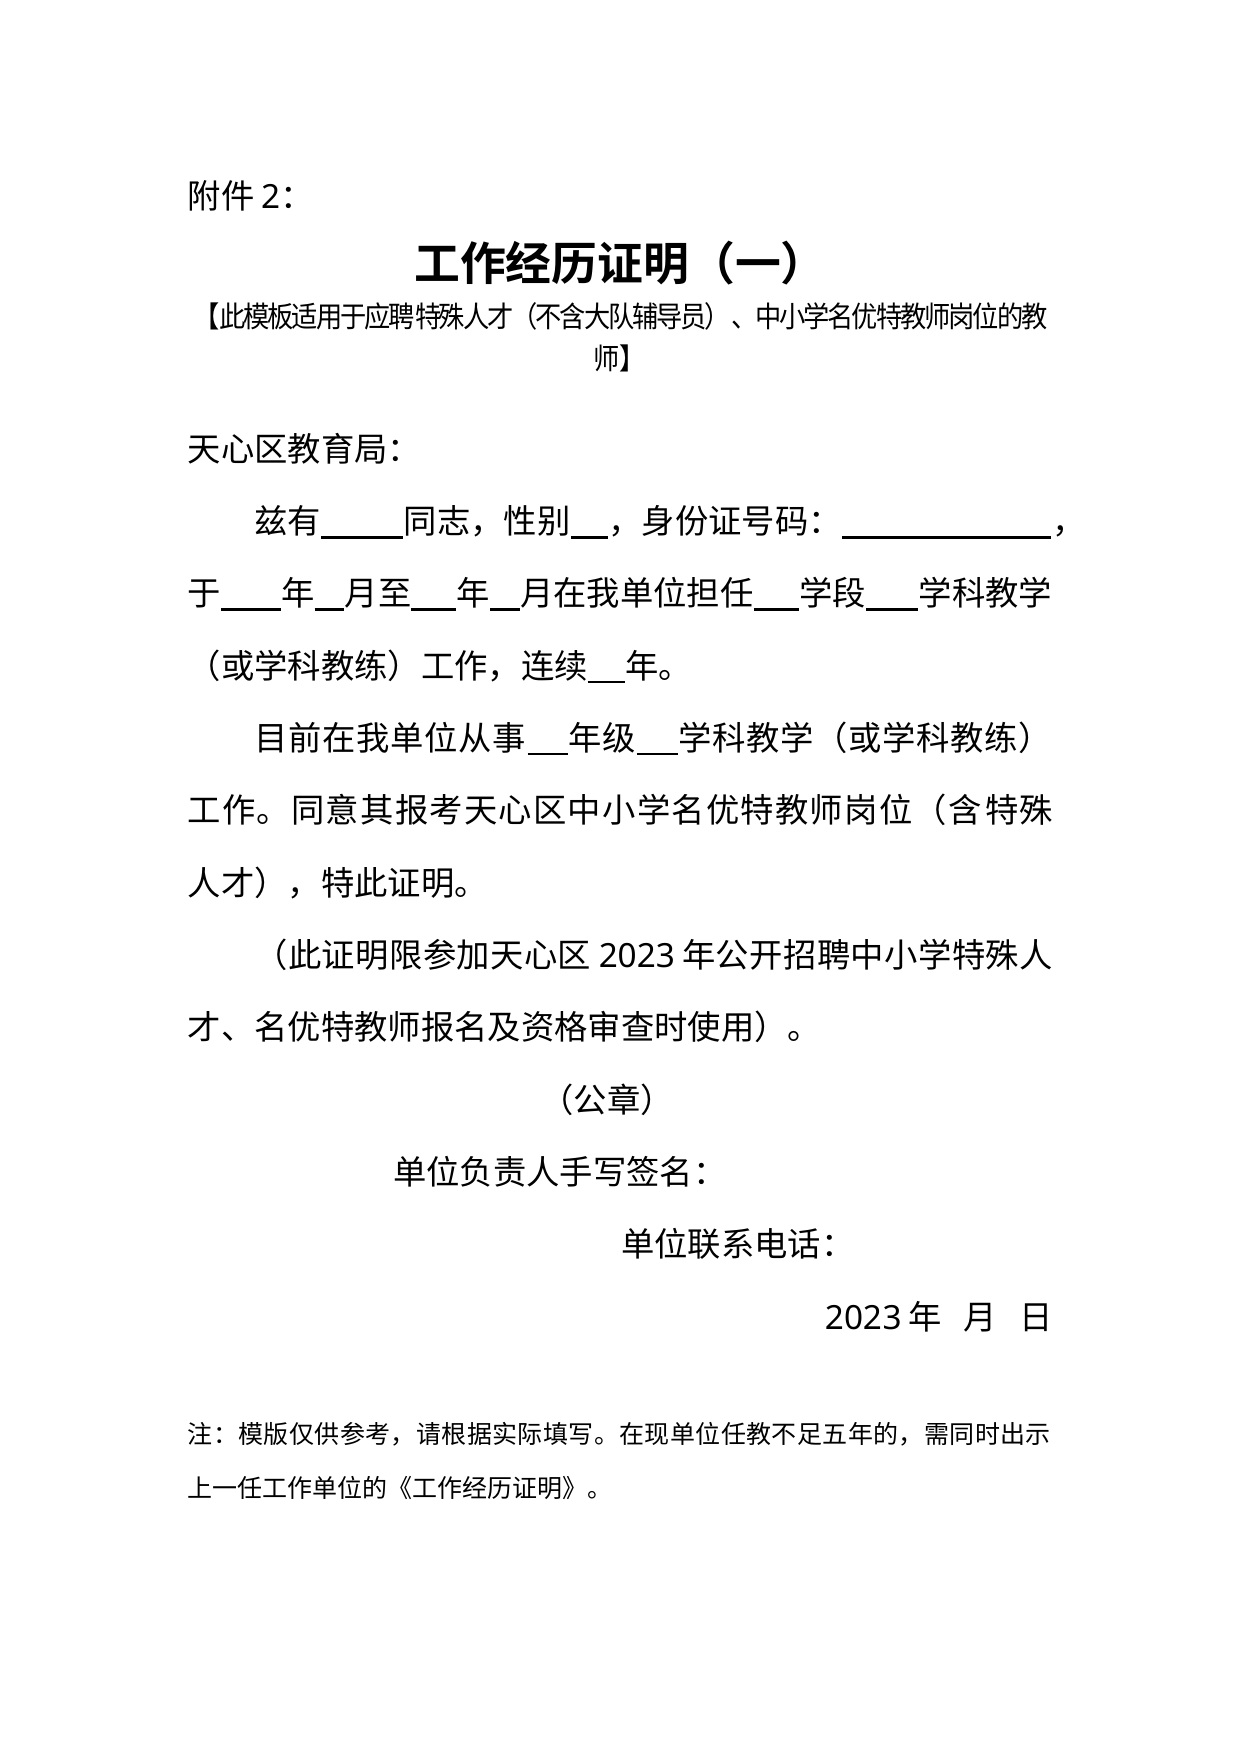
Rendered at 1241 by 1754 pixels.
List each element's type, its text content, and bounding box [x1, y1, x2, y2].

text 附件2： [187, 162, 1053, 227]
text 天心区教育局： [187, 423, 1053, 471]
text 单位联系电话： [187, 1218, 1053, 1266]
text 兹有 同志，性别 ，身份证号码： ，于 年 月至 年 月在我单位担任 学段 学科教学（或学科教练）工作，连续 年。 [187, 495, 1053, 688]
text 目前在我单位从事 年级 学科教学（或学科教练）工作。同意其报考天心区中小学名优特教师岗位（含特殊人才），特此证明。 [187, 712, 1053, 904]
text 【此模板适用于应聘特殊人才（不含大队辅导员）、中小学名优特教师岗位的教师】 [187, 293, 1053, 378]
text 注：模版仅供参考，请根据实际填写。在现单位任教不足五年的，需同时出示上一任工作单位的《工作经历证明》。 [187, 1414, 1053, 1505]
text 单位负责人手写签名： [187, 1146, 1053, 1194]
text 2023年 月 日 [187, 1291, 1053, 1339]
text （此证明限参加天心区2023年公开招聘中小学特殊人才、名优特教师报名及资格审查时使用）。 [187, 929, 1053, 1049]
text （公章） [187, 1073, 1053, 1122]
text 工作经历证明（一） [187, 227, 1053, 293]
